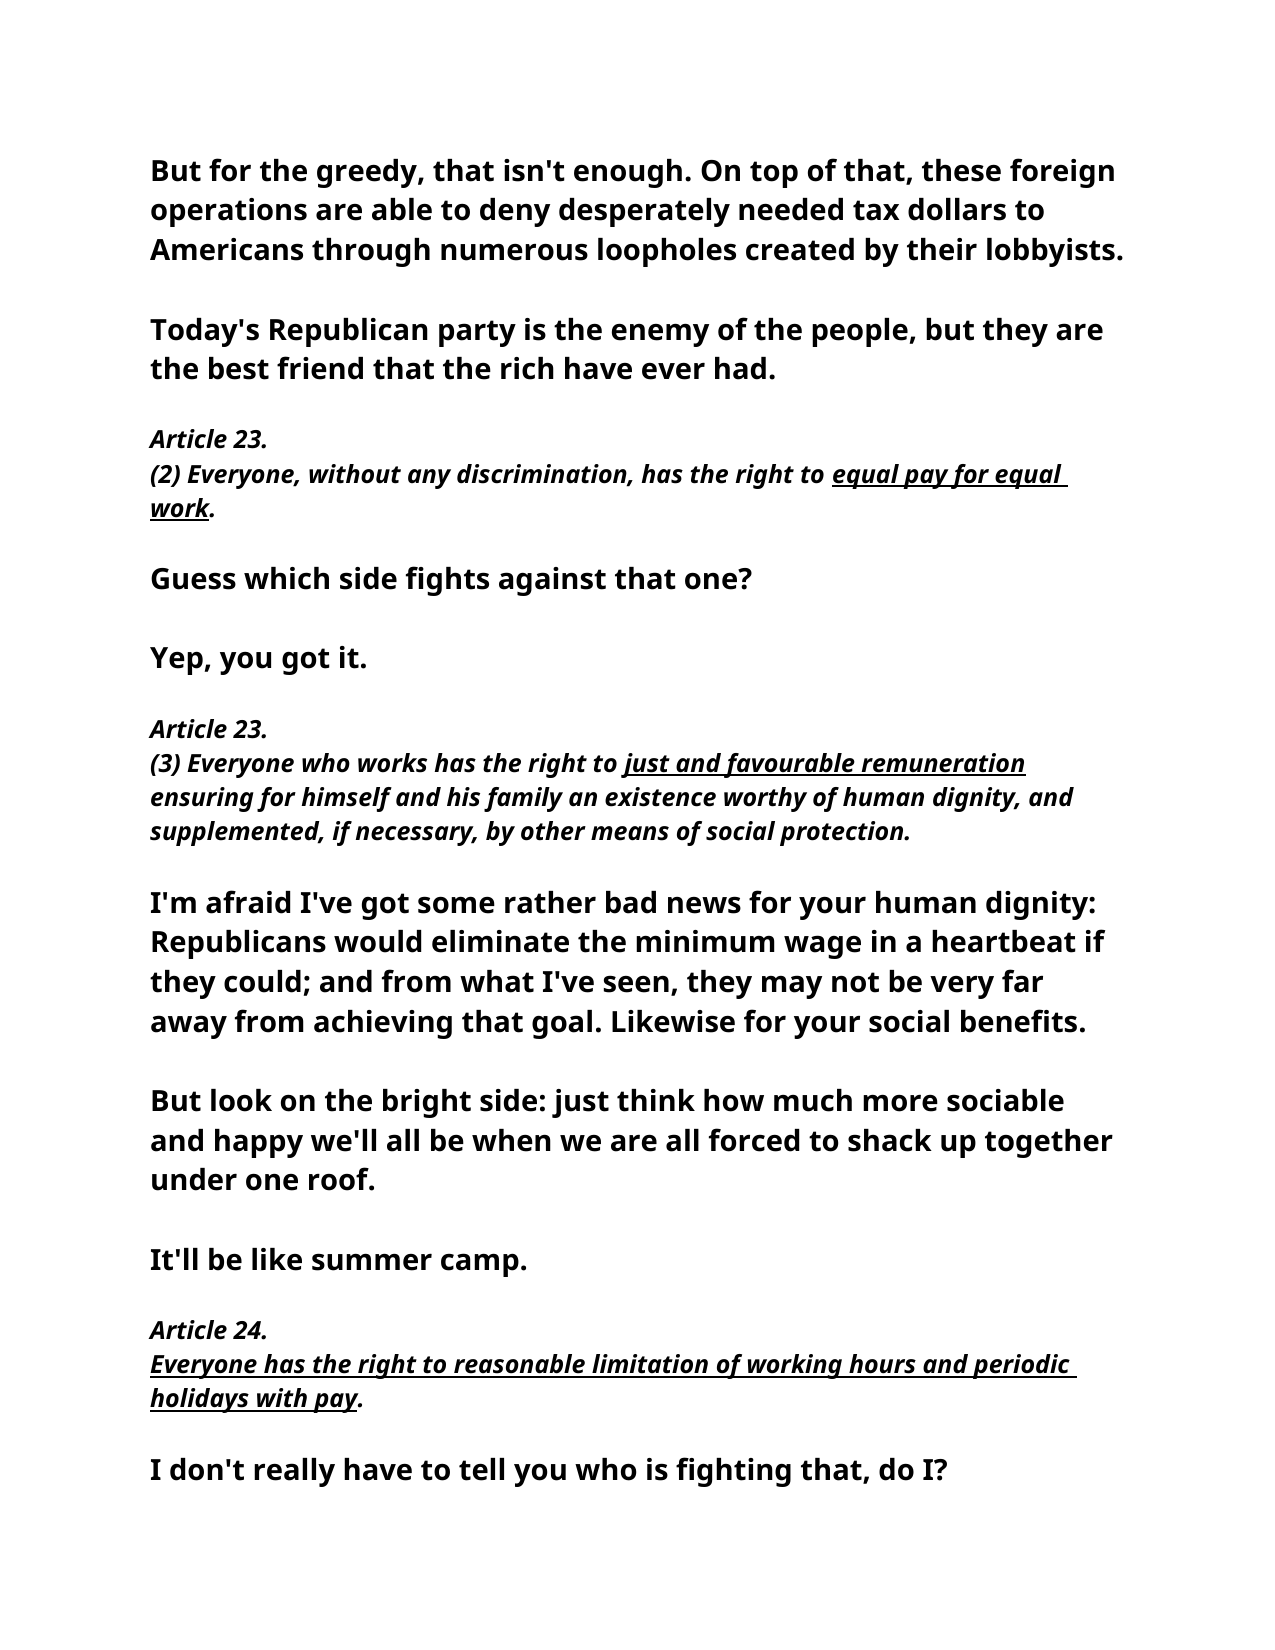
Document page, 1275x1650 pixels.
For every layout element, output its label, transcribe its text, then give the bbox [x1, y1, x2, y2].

text Article 23. [150, 712, 1125, 746]
text I'm afraid I've got some rather bad news for your human dignity: [150, 882, 1125, 922]
text But look on the bright side: just think how much more sociable and happy we'll all be when we are all forced to shack up together under one roof. [150, 1080, 1125, 1199]
text Article 24. [150, 1313, 1125, 1347]
text Today's Republican party is the enemy of the people, but they are the best friend that the rich have ever had. [150, 309, 1125, 388]
text But for the greedy, that isn't enough. On top of that, these foreign operations are able to deny desperately needed tax dollars to Americans through numerous loopholes created by their lobbyists. [150, 150, 1125, 269]
text (2) Everyone, without any discrimination, has the right to equal pay for equal work. [150, 456, 1125, 524]
text Republicans would eliminate the minimum wage in a heartbeat if they could; and from what I've seen, they may not be very far away from achieving that goal. Likewise for your social benefits. [150, 922, 1125, 1041]
text Guess which side fights against that one? [150, 558, 1125, 598]
text (3) Everyone who works has the right to just and favourable remuneration ensuring for himself and his family an existence worthy of human dignity, and supplemented, if necessary, by other means of social protection. [150, 746, 1125, 848]
text It'll be like summer camp. [150, 1239, 1125, 1279]
text Everyone has the right to reasonable limitation of working hours and periodic holidays with pay. [150, 1347, 1125, 1415]
text I don't really have to tell you who is fighting that, do I? [150, 1449, 1125, 1489]
text Article 23. [150, 422, 1125, 456]
text Yep, you got it. [150, 638, 1125, 677]
